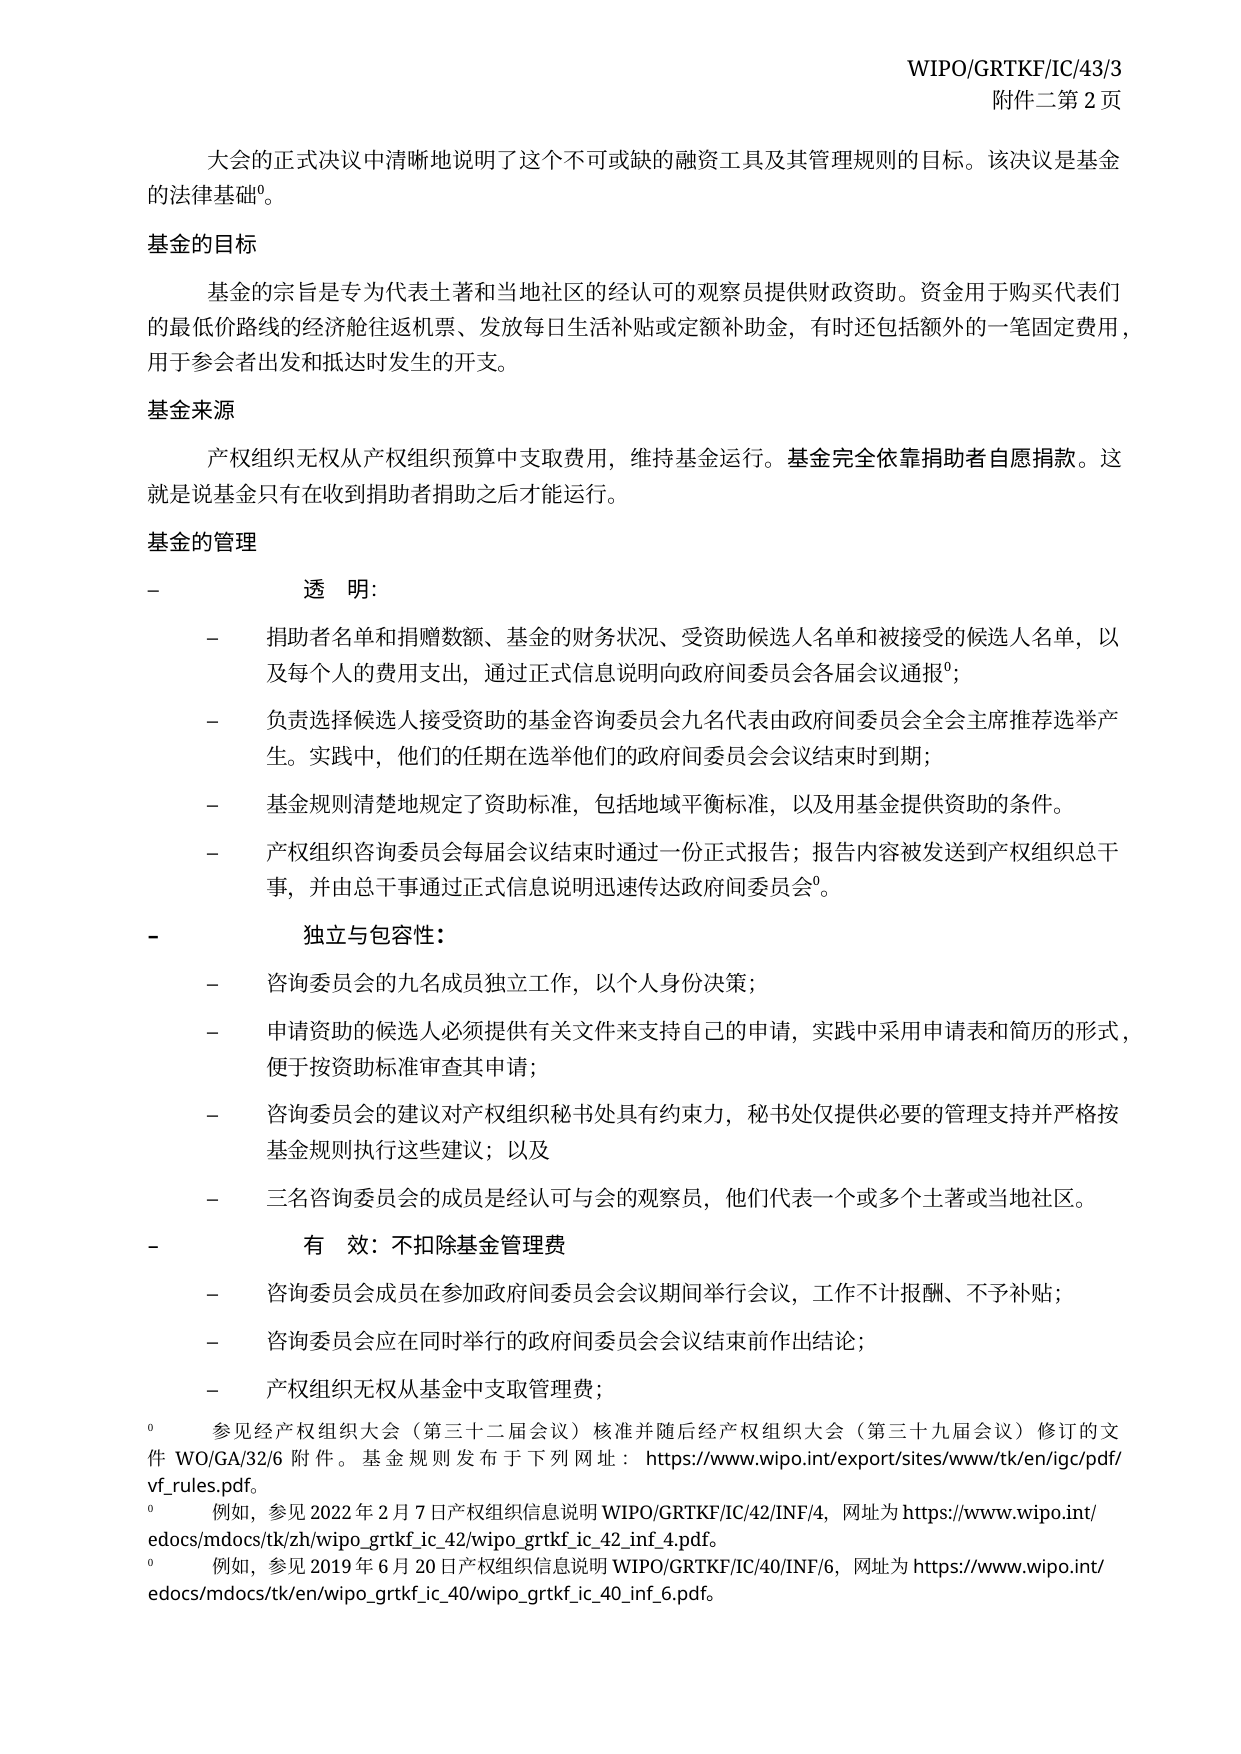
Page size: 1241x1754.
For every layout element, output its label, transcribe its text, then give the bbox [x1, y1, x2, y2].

list 负责选择候选人接受资助的基金咨询委员会九名代表由政府间委员会全会主席推荐选举产生。实践中，他们的任期在选举他们的政府间委员会会议结束时到期； [207, 700, 1122, 771]
list 咨询委员会的九名成员独立工作，以个人身份决策； [207, 962, 1122, 998]
text 基金的管理 [148, 521, 1122, 556]
list 申请资助的候选人必须提供有关文件来支持自己的申请，实践中采用申请表和简历的形式，便于按资助标准审查其申请； [207, 1010, 1122, 1081]
list 产权组织咨询委员会每届会议结束时通过一份正式报告；报告内容被发送到产权组织总干事，并由总干事通过正式信息说明迅速传达政府间委员会。 [207, 831, 1122, 902]
list 咨询委员会成员在参加政府间委员会会议期间举行会议，工作不计报酬、不予补贴； [207, 1273, 1122, 1308]
list 透 明： [148, 569, 1122, 604]
list 三名咨询委员会的成员是经认可与会的观察员，他们代表一个或多个土著或当地社区。 [207, 1177, 1122, 1212]
list 独立与包容性： [148, 914, 1122, 950]
list 产权组织无权从基金中支取管理费； [207, 1369, 1122, 1404]
list 捐助者名单和捐赠数额、基金的财务状况、受资助候选人名单和被接受的候选人名单，以及每个人的费用支出，通过正式信息说明向政府间委员会各届会议通报； [207, 617, 1122, 687]
text 基金的目标 [148, 223, 1122, 258]
text 大会的正式决议中清晰地说明了这个不可或缺的融资工具及其管理规则的目标。该决议是基金的法律基础。 [148, 139, 1122, 210]
text 产权组织无权从产权组织预算中支取费用，维持基金运行。基金完全依靠捐助者自愿捐款。这就是说基金只有在收到捐助者捐助之后才能运行。 [148, 437, 1122, 508]
list 基金规则清楚地规定了资助标准，包括地域平衡标准，以及用基金提供资助的条件。 [207, 783, 1122, 819]
list 有 效：不扣除基金管理费 [148, 1225, 1122, 1260]
list 咨询委员会应在同时举行的政府间委员会会议结束前作出结论； [207, 1321, 1122, 1356]
text 基金的宗旨是专为代表土著和当地社区的经认可的观察员提供财政资助。资金用于购买代表们的最低价路线的经济舱往返机票、发放每日生活补贴或定额补助金，有时还包括额外的一笔固定费用，用于参会者出发和抵达时发生的开支。 [148, 271, 1122, 377]
text 基金来源 [148, 389, 1122, 425]
list 咨询委员会的建议对产权组织秘书处具有约束力，秘书处仅提供必要的管理支持并严格按基金规则执行这些建议；以及 [207, 1094, 1122, 1164]
